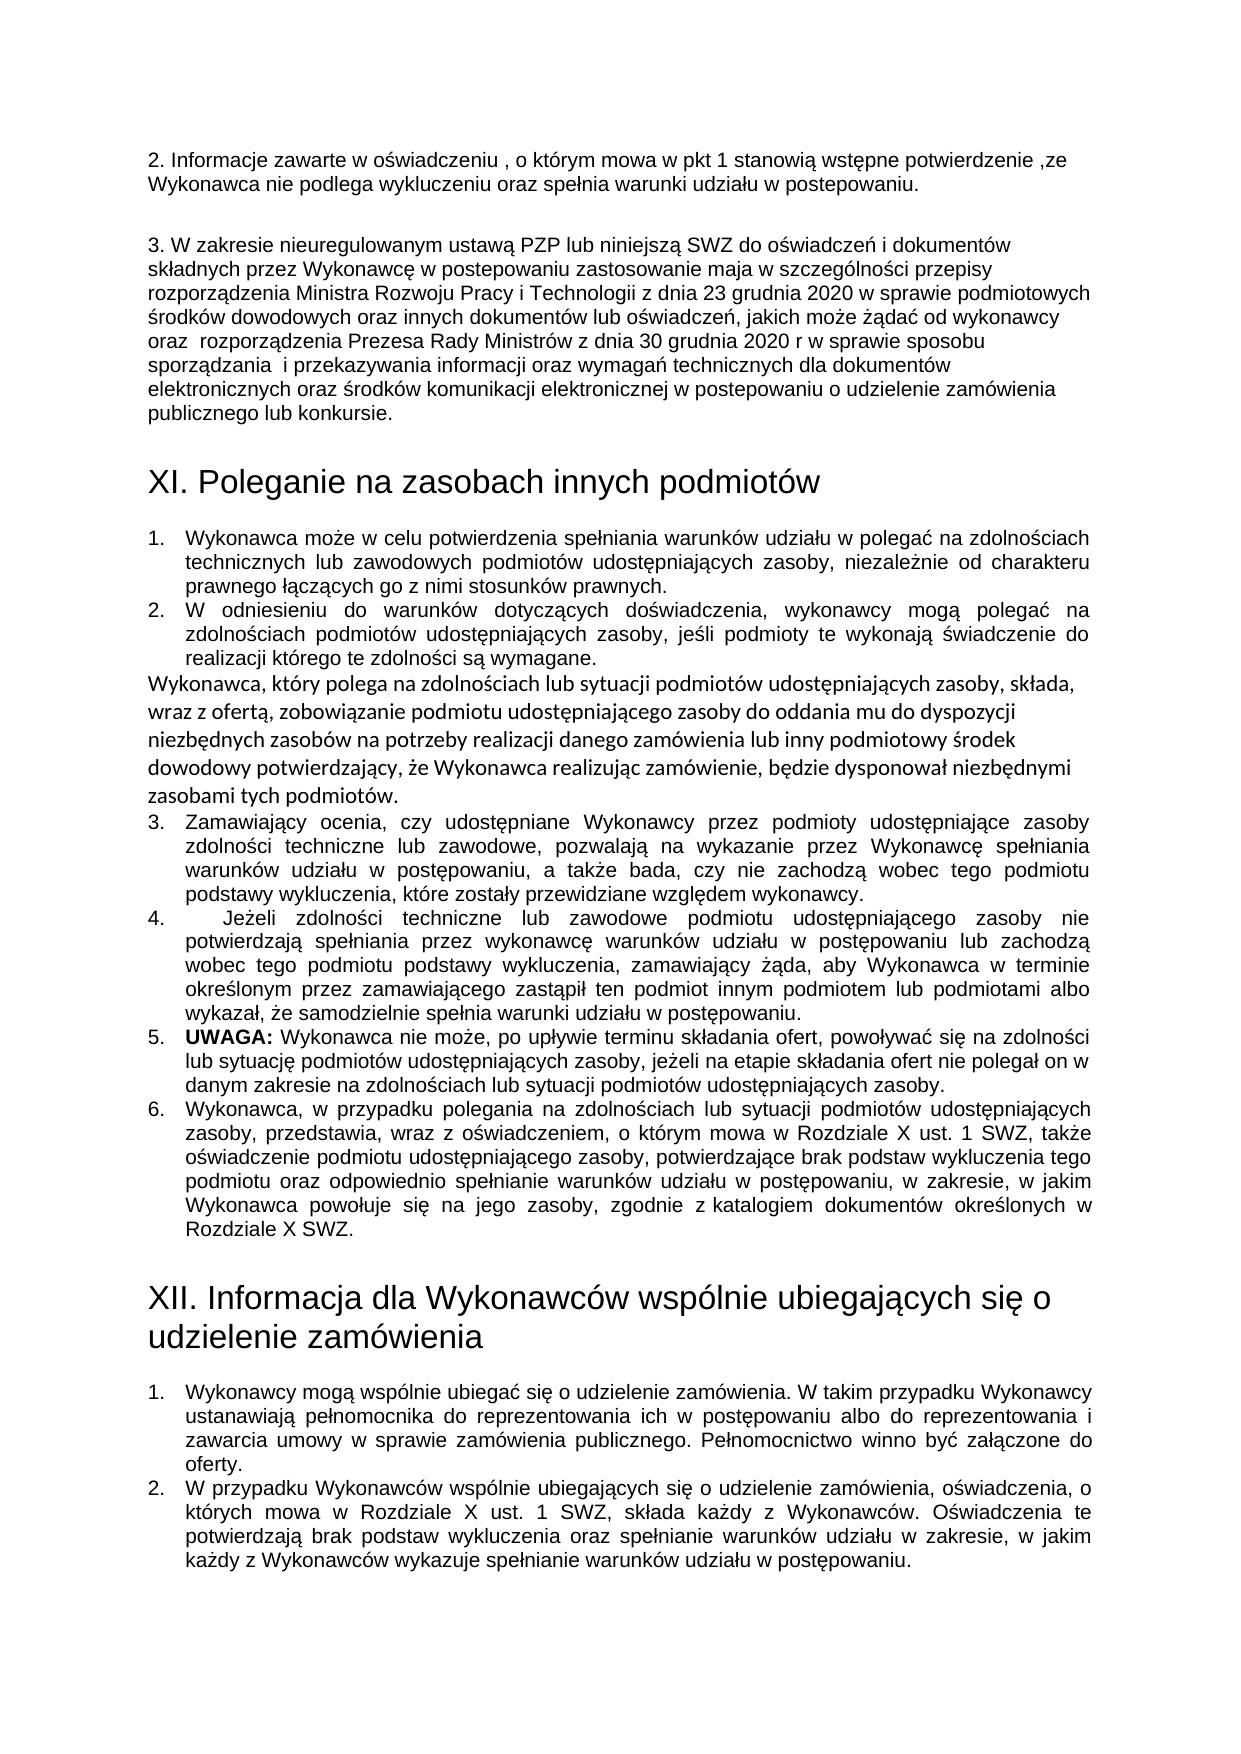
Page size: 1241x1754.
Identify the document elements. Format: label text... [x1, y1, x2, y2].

list Wykonawca, w przypadku polegania na zdolnościach lub sytuacji podmiotów udostępniających zasoby, przedstawia, wraz z oświadczeniem, o którym mowa w Rozdziale X ust. 1 SWZ, także oświadczenie podmiotu udostępniającego zasoby, potwierdzające brak podstaw wykluczenia tego podmiotu oraz odpowiednio spełnianie warunków udziału w postępowaniu, w zakresie, w jakim Wykonawca powołuje się na jego zasoby, zgodnie z katalogiem dokumentów określonych w Rozdziale X SWZ. [148, 1097, 1093, 1241]
list UWAGA: Wykonawca nie może, po upływie terminu składania ofert, powoływać się na zdolności lub sytuację podmiotów udostępniających zasoby, jeżeli na etapie składania ofert nie polegał on w danym zakresie na zdolnościach lub sytuacji podmiotów udostępniających zasoby. [148, 1025, 1091, 1097]
text 2. Informacje zawarte w oświadczeniu , o którym mowa w pkt 1 stanowią wstępne potwierdzenie ,ze Wykonawca nie podlega wykluczeniu oraz spełnia warunki udziału w postepowaniu. [148, 148, 1093, 196]
list Jeżeli zdolności techniczne lub zawodowe podmiotu udostępniającego zasoby nie potwierdzają spełniania przez wykonawcę warunków udziału w postępowaniu lub zachodzą wobec tego podmiotu podstawy wykluczenia, zamawiający żąda, aby Wykonawca w terminie określonym przez zamawiającego zastąpił ten podmiot innym podmiotem lub podmiotami albo wykazał, że samodzielnie spełnia warunki udziału w postępowaniu. [148, 905, 1091, 1025]
list Wykonawcy mogą wspólnie ubiegać się o udzielenie zamówienia. W takim przypadku Wykonawcy ustanawiają pełnomocnika do reprezentowania ich w postępowaniu albo do reprezentowania i zawarcia umowy w sprawie zamówienia publicznego. Pełnomocnictwo winno być załączone do oferty. [148, 1380, 1093, 1476]
text XII. Informacja dla Wykonawców wspólnie ubiegających się o udzielenie zamówienia [148, 1278, 1093, 1355]
list W odniesieniu do warunków dotyczących doświadczenia, wykonawcy mogą polegać na zdolnościach podmiotów udostępniających zasoby, jeśli podmioty te wykonają świadczenie do realizacji którego te zdolności są wymagane. [148, 597, 1091, 669]
text 3. W zakresie nieuregulowanym ustawą PZP lub niniejszą SWZ do oświadczeń i dokumentów składnych przez Wykonawcę w postepowaniu zastosowanie maja w szczególności przepisy rozporządzenia Ministra Rozwoju Pracy i Technologii z dnia 23 grudnia 2020 w sprawie podmiotowych środków dowodowych oraz innych dokumentów lub oświadczeń, jakich może żądać od wykonawcy oraz rozporządzenia Prezesa Rady Ministrów z dnia 30 grudnia 2020 r w sprawie sposobu sporządzania i przekazywania informacji oraz wymagań technicznych dla dokumentów elektronicznych oraz środków komunikacji elektronicznej w postepowaniu o udzielenie zamówienia publicznego lub konkursie. [148, 233, 1093, 425]
list W przypadku Wykonawców wspólnie ubiegających się o udzielenie zamówienia, oświadczenia, o których mowa w Rozdziale X ust. 1 SWZ, składa każdy z Wykonawców. Oświadczenia te potwierdzają brak podstaw wykluczenia oraz spełnianie warunków udziału w zakresie, w jakim każdy z Wykonawców wykazuje spełnianie warunków udziału w postępowaniu. [148, 1476, 1093, 1572]
list Zamawiający ocenia, czy udostępniane Wykonawcy przez podmioty udostępniające zasoby zdolności techniczne lub zawodowe, pozwalają na wykazanie przez Wykonawcę spełniania warunków udziału w postępowaniu, a także bada, czy nie zachodzą wobec tego podmiotu podstawy wykluczenia, które zostały przewidziane względem wykonawcy. [148, 809, 1091, 905]
text XI. Poleganie na zasobach innych podmiotów [148, 462, 1093, 501]
list Wykonawca może w celu potwierdzenia spełniania warunków udziału w polegać na zdolnościach technicznych lub zawodowych podmiotów udostępniających zasoby, niezależnie od charakteru prawnego łączących go z nimi stosunków prawnych. [148, 526, 1091, 597]
text Wykonawca, który polega na zdolnościach lub sytuacji podmiotów udostępniających zasoby, składa, wraz z ofertą, zobowiązanie podmiotu udostępniającego zasoby do oddania mu do dyspozycji niezbędnych zasobów na potrzeby realizacji danego zamówienia lub inny podmiotowy środek dowodowy potwierdzający, że Wykonawca realizując zamówienie, będzie dysponował niezbędnymi zasobami tych podmiotów. [148, 669, 1093, 809]
